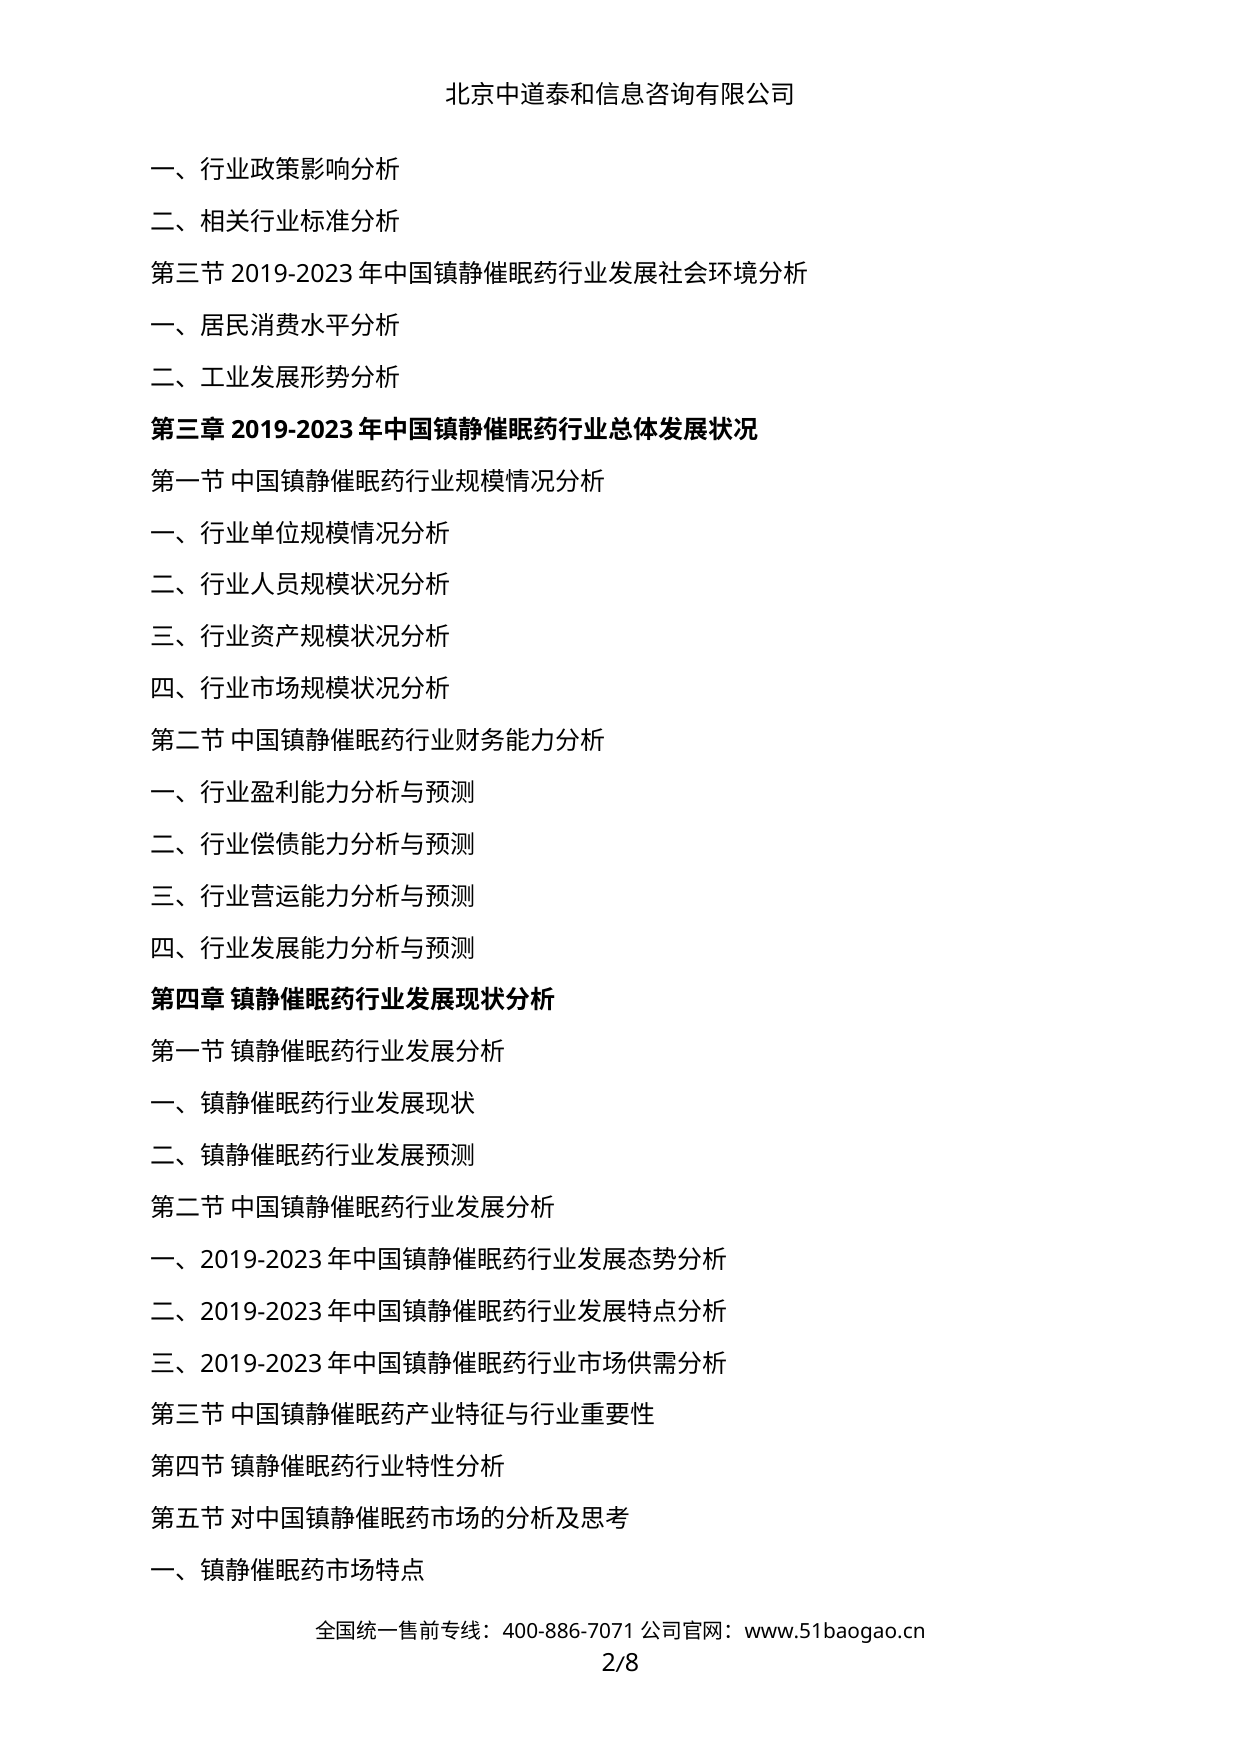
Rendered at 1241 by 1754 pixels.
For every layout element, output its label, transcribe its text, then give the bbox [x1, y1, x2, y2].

text 三、行业资产规模状况分析 [150, 617, 1090, 653]
text 一、行业盈利能力分析与预测 [150, 772, 1090, 809]
text 三、2019-2023年中国镇静催眠药行业市场供需分析 [150, 1343, 1090, 1379]
text 第三章 2019-2023年中国镇静催眠药行业总体发展状况 [150, 409, 1090, 446]
text 一、行业政策影响分析 [150, 150, 1090, 186]
text 第一节 镇静催眠药行业发展分析 [150, 1032, 1090, 1068]
text 第二节 中国镇静催眠药行业财务能力分析 [150, 721, 1090, 757]
text 二、工业发展形势分析 [150, 357, 1090, 394]
text 一、居民消费水平分析 [150, 306, 1090, 342]
text 一、行业单位规模情况分析 [150, 513, 1090, 549]
text 二、行业人员规模状况分析 [150, 565, 1090, 601]
text 第四节 镇静催眠药行业特性分析 [150, 1447, 1090, 1483]
text 二、2019-2023年中国镇静催眠药行业发展特点分析 [150, 1291, 1090, 1327]
text 一、2019-2023年中国镇静催眠药行业发展态势分析 [150, 1239, 1090, 1276]
text 四、行业发展能力分析与预测 [150, 928, 1090, 964]
text 第二节 中国镇静催眠药行业发展分析 [150, 1187, 1090, 1224]
text 四、行业市场规模状况分析 [150, 669, 1090, 705]
text 一、镇静催眠药市场特点 [150, 1551, 1090, 1587]
text 二、相关行业标准分析 [150, 202, 1090, 238]
text 三、行业营运能力分析与预测 [150, 876, 1090, 912]
text 第一节 中国镇静催眠药行业规模情况分析 [150, 461, 1090, 497]
text 第四章 镇静催眠药行业发展现状分析 [150, 980, 1090, 1016]
text 第三节 2019-2023年中国镇静催眠药行业发展社会环境分析 [150, 254, 1090, 290]
text 第五节 对中国镇静催眠药市场的分析及思考 [150, 1499, 1090, 1535]
text 二、镇静催眠药行业发展预测 [150, 1136, 1090, 1172]
text 第三节 中国镇静催眠药产业特征与行业重要性 [150, 1395, 1090, 1431]
text 一、镇静催眠药行业发展现状 [150, 1084, 1090, 1120]
text 二、行业偿债能力分析与预测 [150, 824, 1090, 861]
